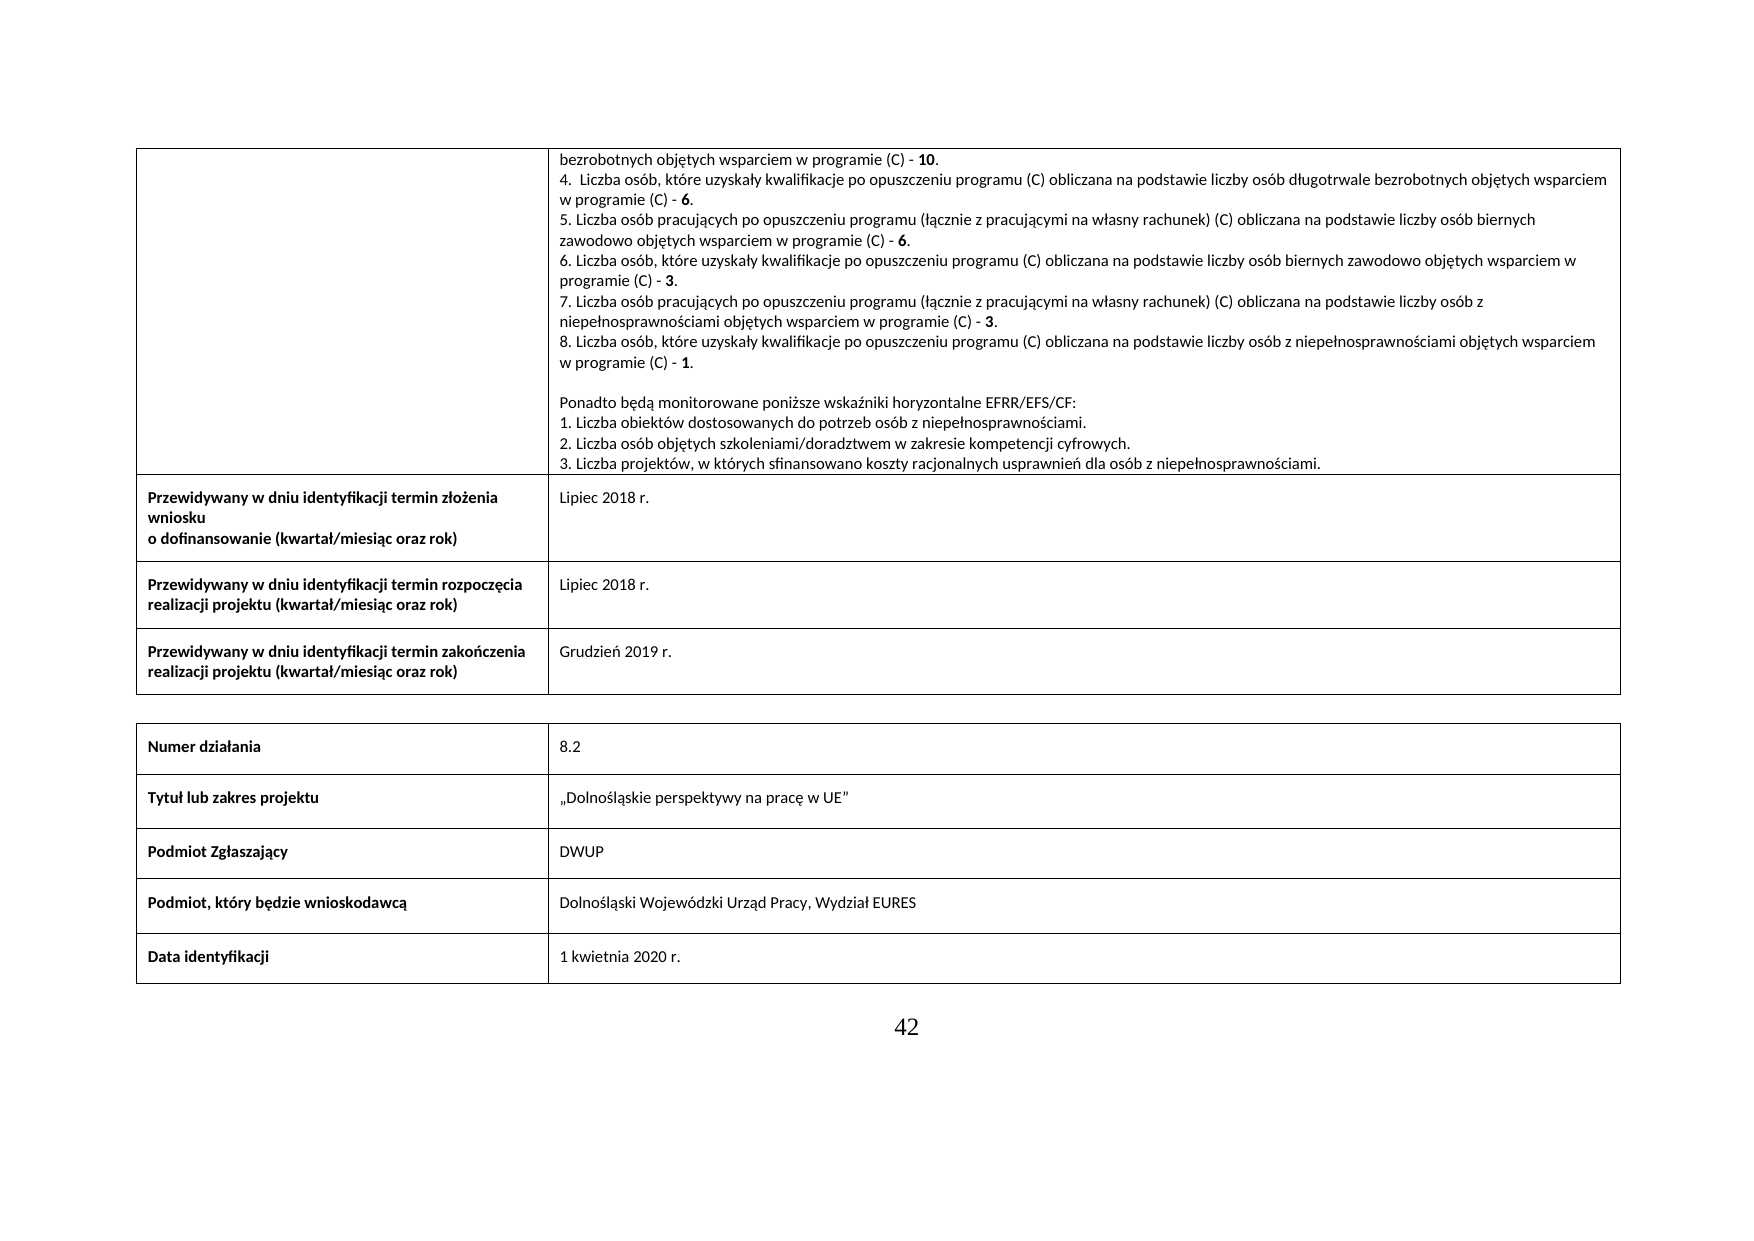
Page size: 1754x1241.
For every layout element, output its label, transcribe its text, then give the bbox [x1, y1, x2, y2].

table_cell Przewidywany w dniu identyfikacji termin rozpoczęcia realizacji projektu (kwartał/miesiąc oraz rok) [137, 562, 548, 627]
table_cell Lipiec 2018 r. [549, 562, 1620, 627]
table_header Numer działania [137, 724, 548, 774]
table_cell Grudzień 2019 r. [549, 629, 1620, 694]
table_cell DWUP [549, 829, 1620, 878]
table_cell Dolnośląski Wojewódzki Urząd Pracy, Wydział EURES [549, 879, 1620, 933]
table_cell Przewidywany w dniu identyfikacji termin złożenia wniosku o dofinansowanie (kwartał/miesiąc oraz rok) [137, 475, 548, 561]
table_cell Tytuł lub zakres projektu [137, 775, 548, 828]
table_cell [549, 149, 1620, 474]
table_cell 1 kwietnia 2020 r. [549, 934, 1620, 983]
table_cell Lipiec 2018 r. [549, 475, 1620, 561]
table_cell Podmiot, który będzie wnioskodawcą [137, 879, 548, 933]
table_header 8.2 [549, 724, 1620, 774]
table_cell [137, 149, 548, 474]
table_cell „Dolnośląskie perspektywy na pracę w UE” [549, 775, 1620, 828]
table_cell Data identyfikacji [137, 934, 548, 983]
table_cell Podmiot Zgłaszający [137, 829, 548, 878]
table_cell Przewidywany w dniu identyfikacji termin zakończenia realizacji projektu (kwartał/miesiąc oraz rok) [137, 629, 548, 694]
